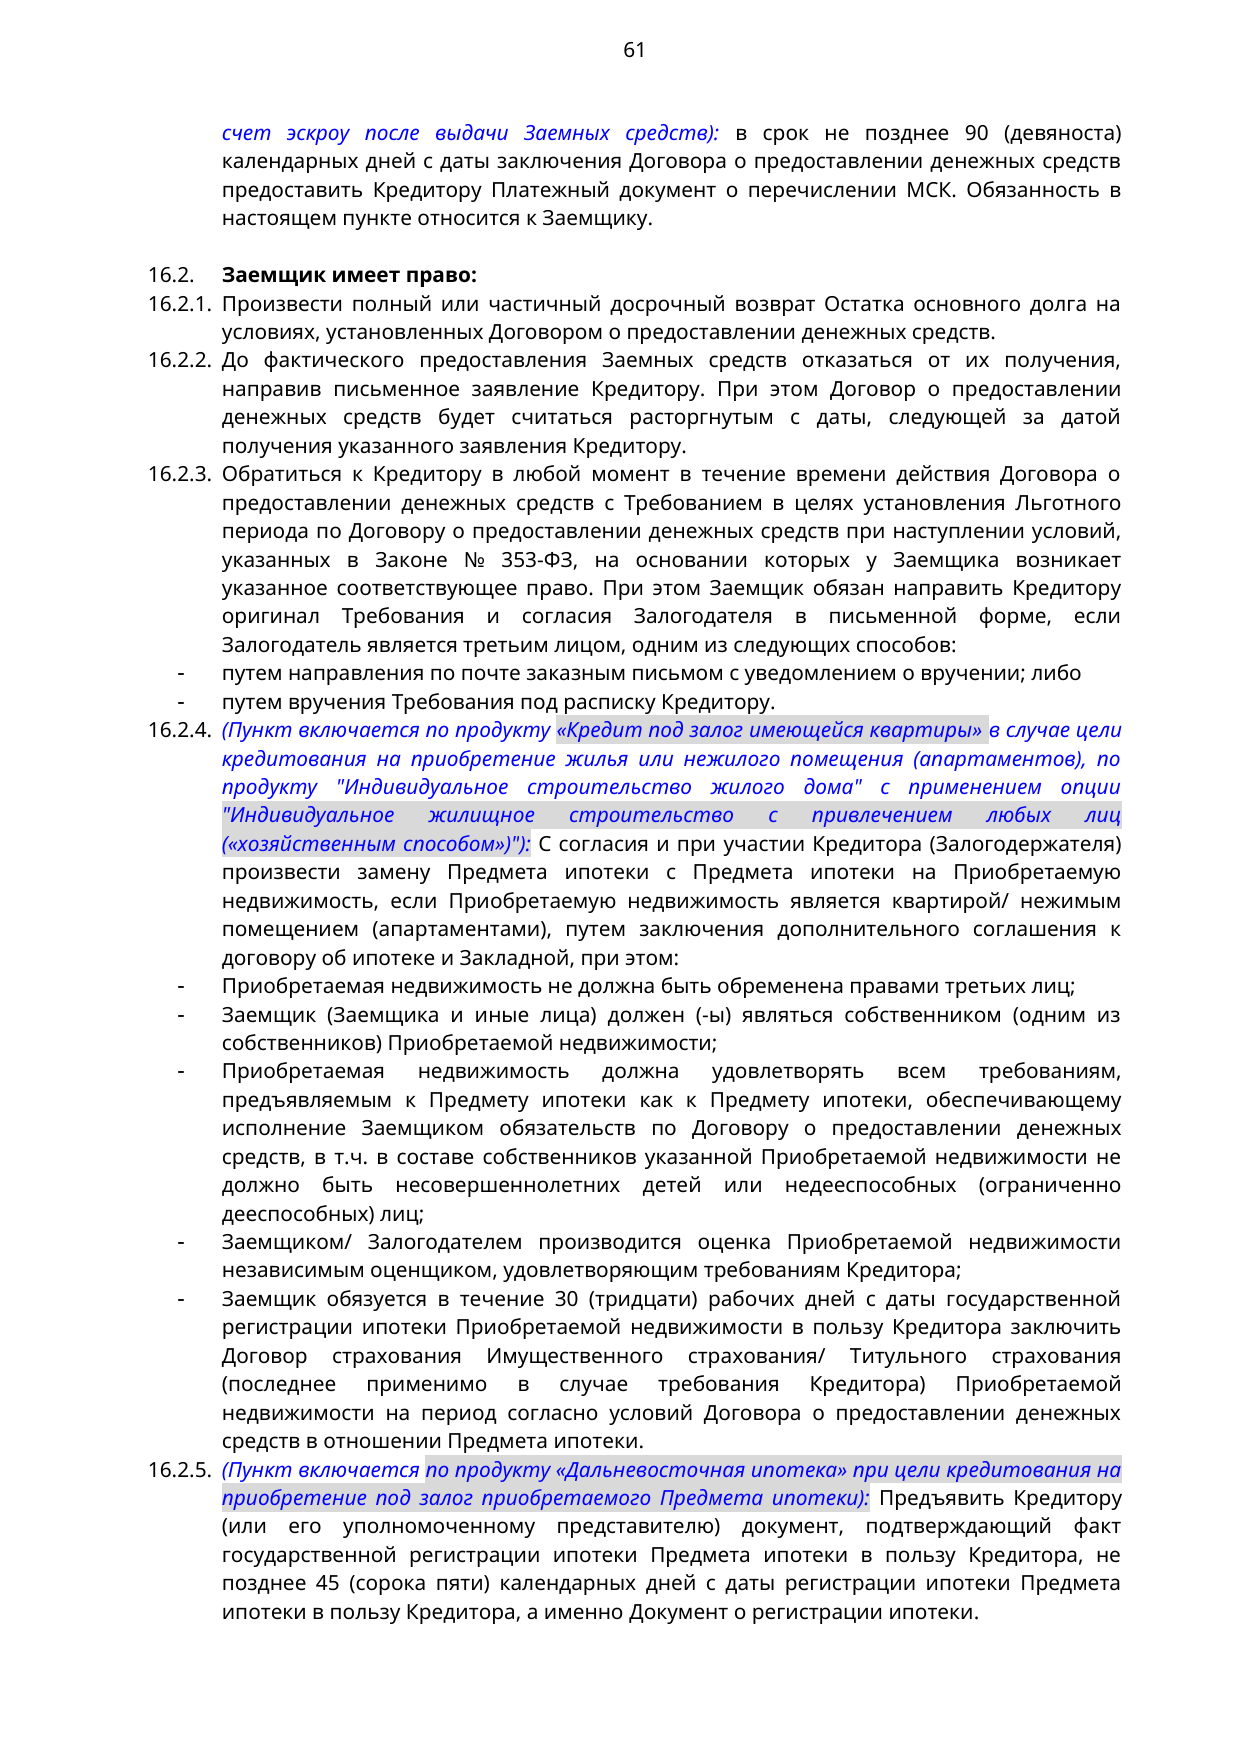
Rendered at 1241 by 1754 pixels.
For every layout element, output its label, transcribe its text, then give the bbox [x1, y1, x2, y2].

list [148, 118, 1122, 232]
list Приобретаемая недвижимость не должна быть обременена правами третьих лиц; [177, 971, 1122, 1000]
list Произвести полный или частичный досрочный возврат Остатка основного долга на условиях, установленных Договором о предоставлении денежных средств. [148, 289, 1122, 346]
list Приобретаемая недвижимость должна удовлетворять всем требованиям, предъявляемым к Предмету ипотеки как к Предмету ипотеки, обеспечивающему исполнение Заемщиком обязательств по Договору о предоставлении денежных средств, в т.ч. в составе собственников указанной Приобретаемой недвижимости не должно быть несовершеннолетних детей или недееспособных (ограниченно дееспособных) лиц; [177, 1057, 1122, 1227]
list Обратиться к Кредитору в любой момент в течение времени действия Договора о предоставлении денежных средств с Требованием в целях установления Льготного периода по Договору о предоставлении денежных средств при наступлении условий, указанных в Законе № 353-ФЗ, на основании которых у Заемщика возникает указанное соответствующее право. При этом Заемщик обязан направить Кредитору оригинал Требования и согласия Залогодателя в письменной форме, если Залогодатель является третьим лицом, одним из следующих способов: [148, 459, 1122, 658]
list (Пункт включается по продукту «Кредит под залог имеющейся квартиры» в случае цели кредитования на приобретение жилья или нежилого помещения (апартаментов), по продукту "Индивидуальное строительство жилого дома" с применением опции "Индивидуальное жилищное строительство с привлечением любых лиц («хозяйственным способом»)"): С согласия и при участии Кредитора (Залогодержателя) произвести замену Предмета ипотеки с Предмета ипотеки на Приобретаемую недвижимость, если Приобретаемую недвижимость является квартирой/ нежимым помещением (апартаментами), путем заключения дополнительного соглашения к договору об ипотеке и Закладной, при этом: [148, 715, 1122, 971]
list путем вручения Требования под расписку Кредитору. [177, 687, 1122, 715]
list До фактического предоставления Заемных средств отказаться от их получения, направив письменное заявление Кредитору. При этом Договор о предоставлении денежных средств будет считаться расторгнутым с даты, следующей за датой получения указанного заявления Кредитору. [148, 346, 1122, 459]
list путем направления по почте заказным письмом с уведомлением о вручении; либо [177, 658, 1122, 687]
list Заемщик обязуется в течение 30 (тридцати) рабочих дней с даты государственной регистрации ипотеки Приобретаемой недвижимости в пользу Кредитора заключить Договор страхования Имущественного страхования/ Титульного страхования (последнее применимо в случае требования Кредитора) Приобретаемой недвижимости на период согласно условий Договора о предоставлении денежных средств в отношении Предмета ипотеки. [177, 1284, 1122, 1455]
list Заемщик имеет право: [148, 260, 1122, 289]
list (Пункт включается по продукту «Дальневосточная ипотека» при цели кредитования на приобретение под залог приобретаемого Предмета ипотеки): Предъявить Кредитору (или его уполномоченному представителю) документ, подтверждающий факт государственной регистрации ипотеки Предмета ипотеки в пользу Кредитора, не позднее 45 (сорока пяти) календарных дней с даты регистрации ипотеки Предмета ипотеки в пользу Кредитора, а именно Документ о регистрации ипотеки. [148, 1455, 1122, 1625]
list Заемщиком/ Залогодателем производится оценка Приобретаемой недвижимости независимым оценщиком, удовлетворяющим требованиям Кредитора; [177, 1227, 1122, 1284]
list Заемщик (Заемщика и иные лица) должен (-ы) являться собственником (одним из собственников) Приобретаемой недвижимости; [177, 1000, 1122, 1057]
